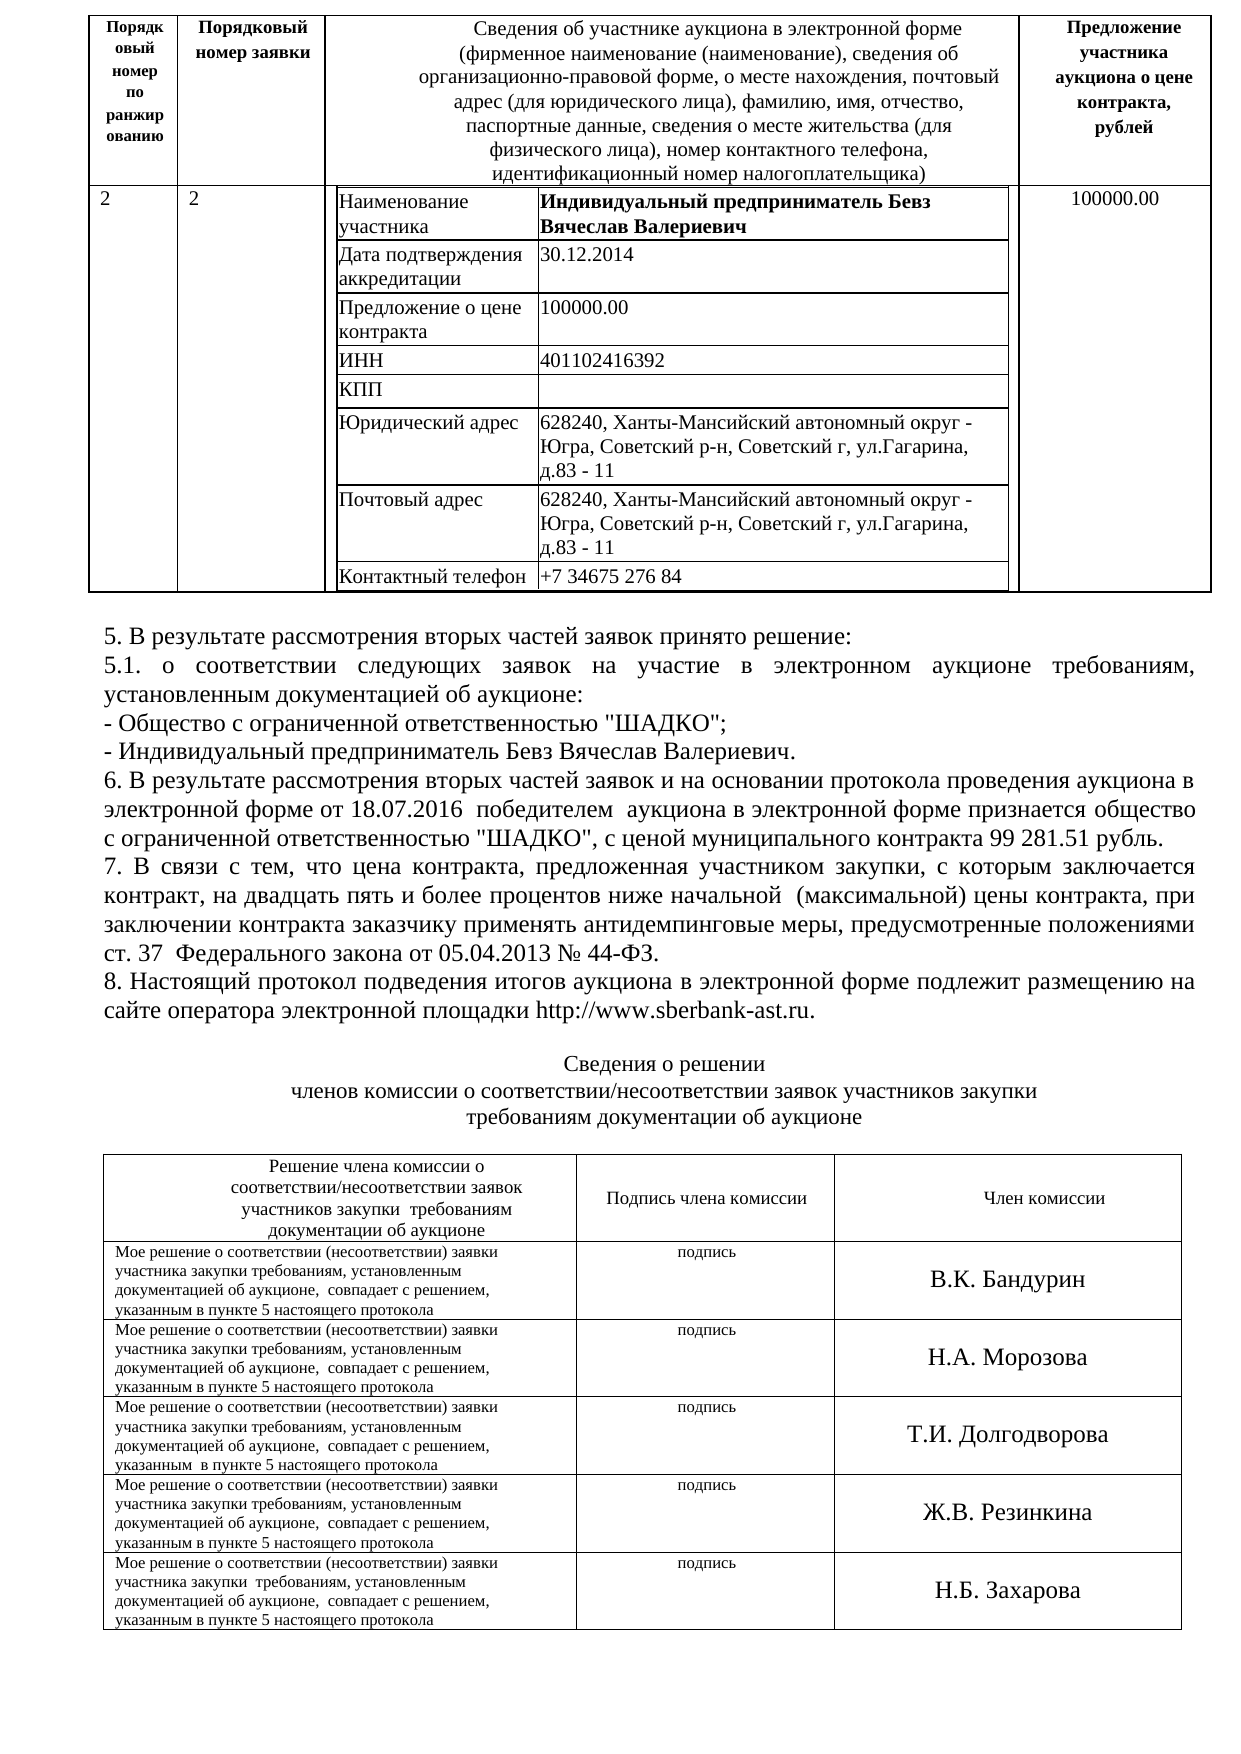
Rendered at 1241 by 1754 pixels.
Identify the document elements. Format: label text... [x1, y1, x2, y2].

text членов комиссии о соответствии/несоответствии заявок участников закупки [133, 1077, 1196, 1103]
table_cell подпись [577, 1475, 834, 1552]
text требованиям документации об аукционе [133, 1103, 1196, 1129]
table_cell 2 [178, 186, 324, 591]
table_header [1020, 16, 1210, 185]
table_cell [338, 562, 1008, 590]
table_cell [338, 188, 538, 239]
table_cell 2 [90, 186, 177, 591]
table_cell Мое решение о соответствии (несоответствии) заявки участника закупки требованиям, установленным документацией об аукционе, совпадает с решением, указанным в пункте 5 настоящего протокола [104, 1553, 576, 1629]
table_cell Т.И. Долгодворова [835, 1397, 1181, 1474]
table_cell [539, 346, 1008, 374]
table_cell [338, 346, 538, 374]
table_cell [338, 241, 538, 292]
table_cell [539, 409, 1008, 484]
table_header Член комиссии [835, 1155, 1181, 1241]
table_cell [539, 294, 1008, 345]
table_header Порядковый номер по ранжированию [90, 16, 177, 185]
table_cell [338, 375, 538, 407]
table_cell [539, 486, 1008, 561]
table_cell [539, 375, 1008, 407]
table_cell Мое решение о соответствии (несоответствии) заявки участника закупки требованиям, установленным документацией об аукционе, совпадает с решением, указанным в пункте 5 настоящего протокола [104, 1320, 576, 1396]
text 8. Настоящий протокол подведения итогов аукциона в электронной форме подлежит размещению на сайте оператора электронной площадки http://www.sberbank-ast.ru. [103, 966, 1196, 1024]
table_cell [539, 241, 1008, 292]
text 7. В связи с тем, что цена контракта, предложенная участником закупки, с которым заключается контракт, на двадцать пять и более процентов ниже начальной (максимальной) цены контракта, при заключении контракта заказчику применять антидемпинговые меры, предусмотренные положениями ст. 37 Федерального закона от 05.04.2013 № 44-ФЗ. [103, 851, 1196, 966]
text - Общество с ограниченной ответственностью "ШАДКО"; [103, 708, 1196, 736]
table_cell подпись [577, 1320, 834, 1396]
table_cell [338, 294, 538, 345]
table_header Порядковый номер заявки [178, 16, 324, 185]
table_cell Н.Б. Захарова [835, 1553, 1181, 1629]
table_cell Мое решение о соответствии (несоответствии) заявки участника закупки требованиям, установленным документацией об аукционе, совпадает с решением, указанным в пункте 5 настоящего протокола [104, 1475, 576, 1552]
table_cell подпись [577, 1553, 834, 1629]
table_header Решение члена комиссии о соответствии/несоответствии заявок участников закупки требованиям документации об аукционе [104, 1155, 576, 1241]
table_cell [338, 409, 538, 484]
table_cell Мое решение о соответствии (несоответствии) заявки участника закупки требованиям, установленным документацией об аукционе, совпадает с решением, указанным в пункте 5 настоящего протокола [104, 1242, 576, 1318]
table_cell Мое решение о соответствии (несоответствии) заявки участника закупки требованиям, установленным документацией об аукционе, совпадает с решением, указанным в пункте 5 настоящего протокола [104, 1397, 576, 1474]
text - Индивидуальный предприниматель Бевз Вячеслав Валериевич. [103, 736, 1196, 765]
text 5. В результате рассмотрения вторых частей заявок принято решение: [103, 621, 1196, 650]
table_cell Ж.В. Резинкина [835, 1475, 1181, 1552]
text 5.1. о соответствии следующих заявок на участие в электронном аукционе требованиям, установленным документацией об аукционе: [103, 650, 1196, 708]
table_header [326, 16, 1018, 185]
table_cell [338, 486, 538, 561]
table_cell В.К. Бандурин [835, 1242, 1181, 1318]
table_cell [326, 186, 336, 591]
table_cell 100000.00 [1020, 186, 1210, 591]
table_cell подпись [577, 1242, 834, 1318]
table_cell подпись [577, 1397, 834, 1474]
table_cell Н.А. Морозова [835, 1320, 1181, 1396]
table_header Подпись члена комиссии [577, 1155, 834, 1241]
table_cell [539, 188, 1008, 239]
text Сведения о решении [133, 1050, 1196, 1077]
table_cell [1009, 186, 1018, 591]
text 6. В результате рассмотрения вторых частей заявок и на основании протокола проведения аукциона в электронной форме от 18.07.2016 победителем аукциона в электронной форме признается общество с ограниченной ответственностью "ШАДКО", с ценой муниципального контракта 99 281.51 рубль. [103, 765, 1196, 851]
